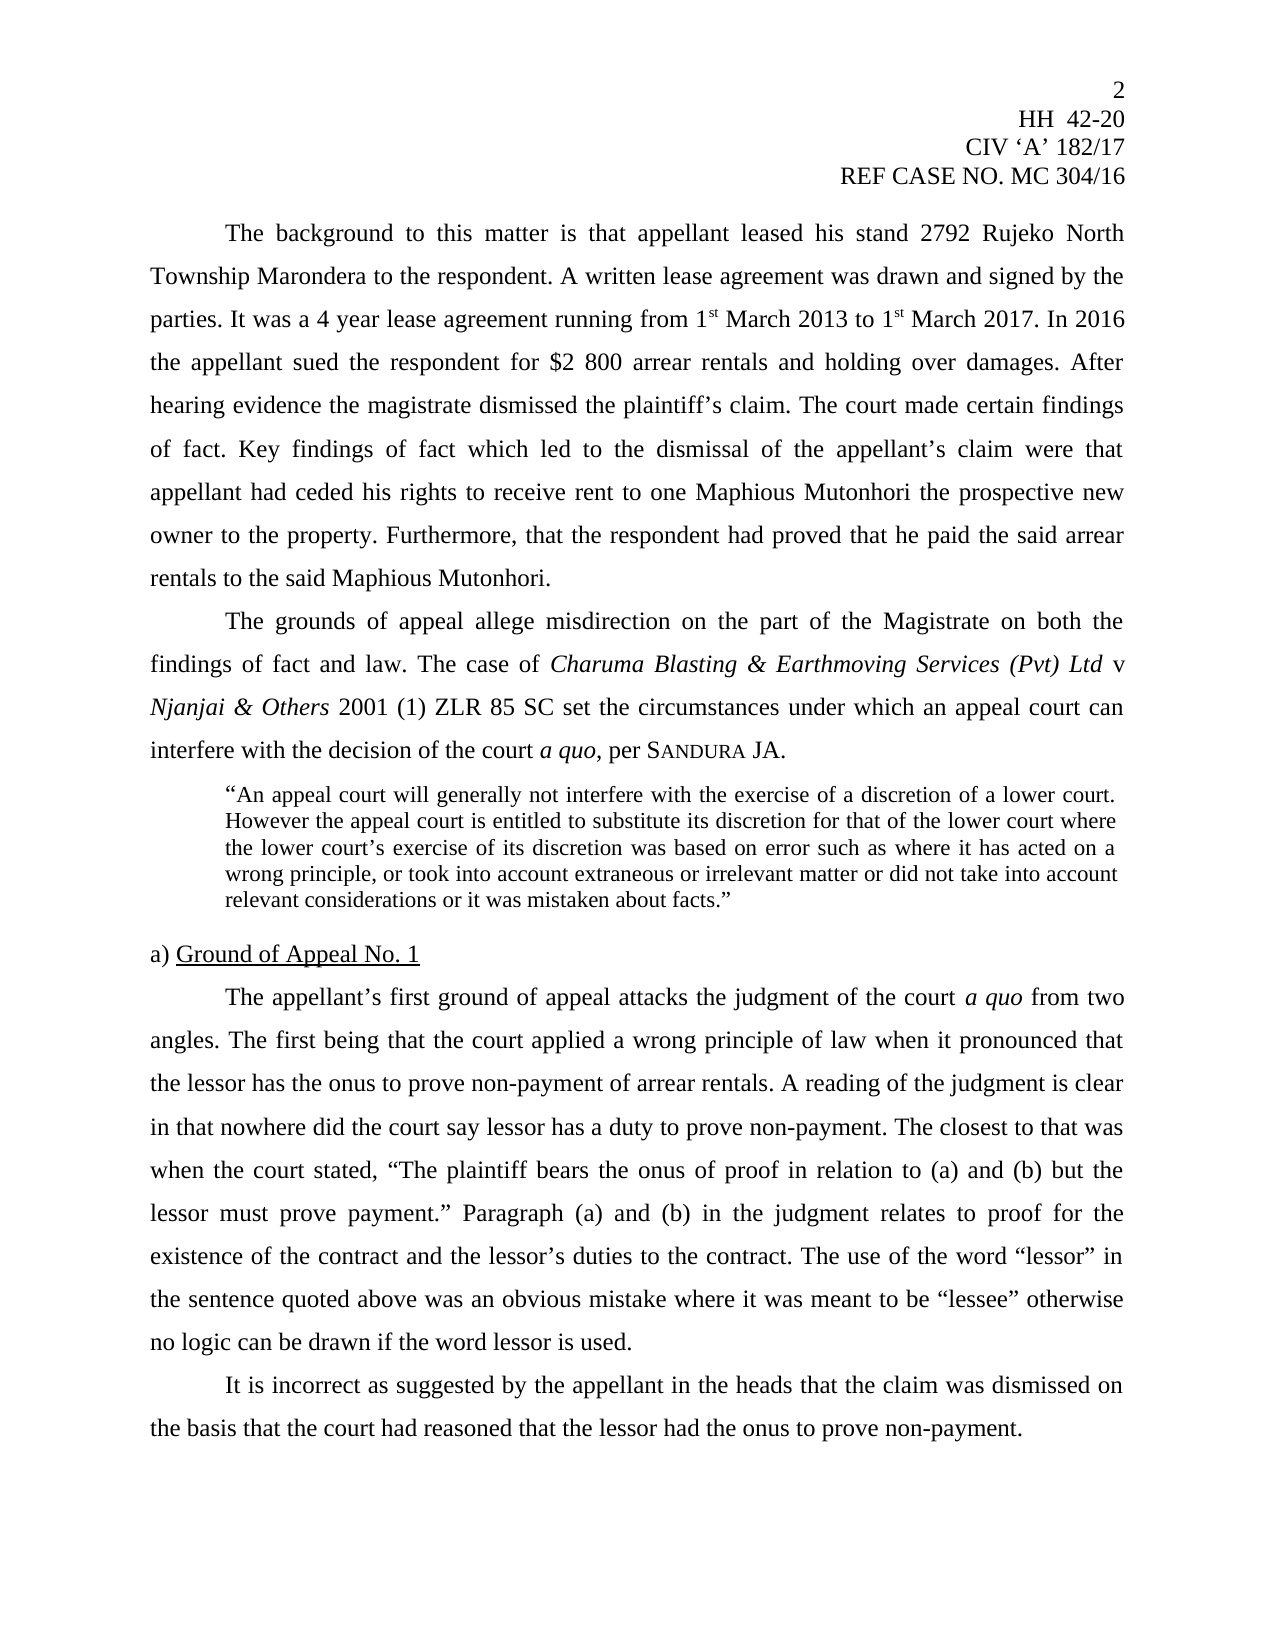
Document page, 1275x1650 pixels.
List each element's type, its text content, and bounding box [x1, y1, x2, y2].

text The grounds of appeal allege misdirection on the part of the Magistrate on both the findings of fact and law. The case of Charuma Blasting & Earthmoving Services (Pvt) Ltd v Njanjai & Others 2001 (1) ZLR 85 SC set the circumstances under which an appeal court can interfere with the decision of the court a quo, per Sandura JA. [150, 606, 1125, 764]
text It is incorrect as suggested by the appellant in the heads that the claim was dismissed on the basis that the court had reasoned that the lessor had the onus to prove non-payment. [150, 1370, 1125, 1442]
text “An appeal court will generally not interfere with the exercise of a discretion of a lower court. However the appeal court is entitled to substitute its discretion for that of the lower court where the lower court’s exercise of its discretion was based on error such as where it has acted on a wrong principle, or took into account extraneous or irrelevant matter or did not take into account relevant considerations or it was mistaken about facts.” [150, 779, 1125, 913]
text The appellant’s first ground of appeal attacks the judgment of the court a quo from two angles. The first being that the court applied a wrong principle of law when it pronounced that the lessor has the onus to prove non-payment of arrear rentals. A reading of the judgment is clear in that nowhere did the court say lessor has a duty to prove non-payment. The closest to that was when the court stated, “The plaintiff bears the onus of proof in relation to (a) and (b) but the lessor must prove payment.” Paragraph (a) and (b) in the judgment relates to proof for the existence of the contract and the lessor’s duties to the contract. The use of the word “lessor” in the sentence quoted above was an obvious mistake where it was meant to be “lessee” otherwise no logic can be drawn if the word lessor is used. [150, 982, 1125, 1356]
text The background to this matter is that appellant leased his stand 2792 Rujeko North Township Marondera to the respondent. A written lease agreement was drawn and signed by the parties. It was a 4 year lease agreement running from 1st March 2013 to 1st March 2017. In 2016 the appellant sued the respondent for $2 800 arrear rentals and holding over damages. After hearing evidence the magistrate dismissed the plaintiff’s claim. The court made certain findings of fact. Key findings of fact which led to the dismissal of the appellant’s claim were that appellant had ceded his rights to receive rent to one Maphious Mutonhori the prospective new owner to the property. Furthermore, that the respondent had proved that he paid the said arrear rentals to the said Maphious Mutonhori. [150, 218, 1125, 592]
text a) Ground of Appeal No. 1 [150, 939, 1125, 968]
